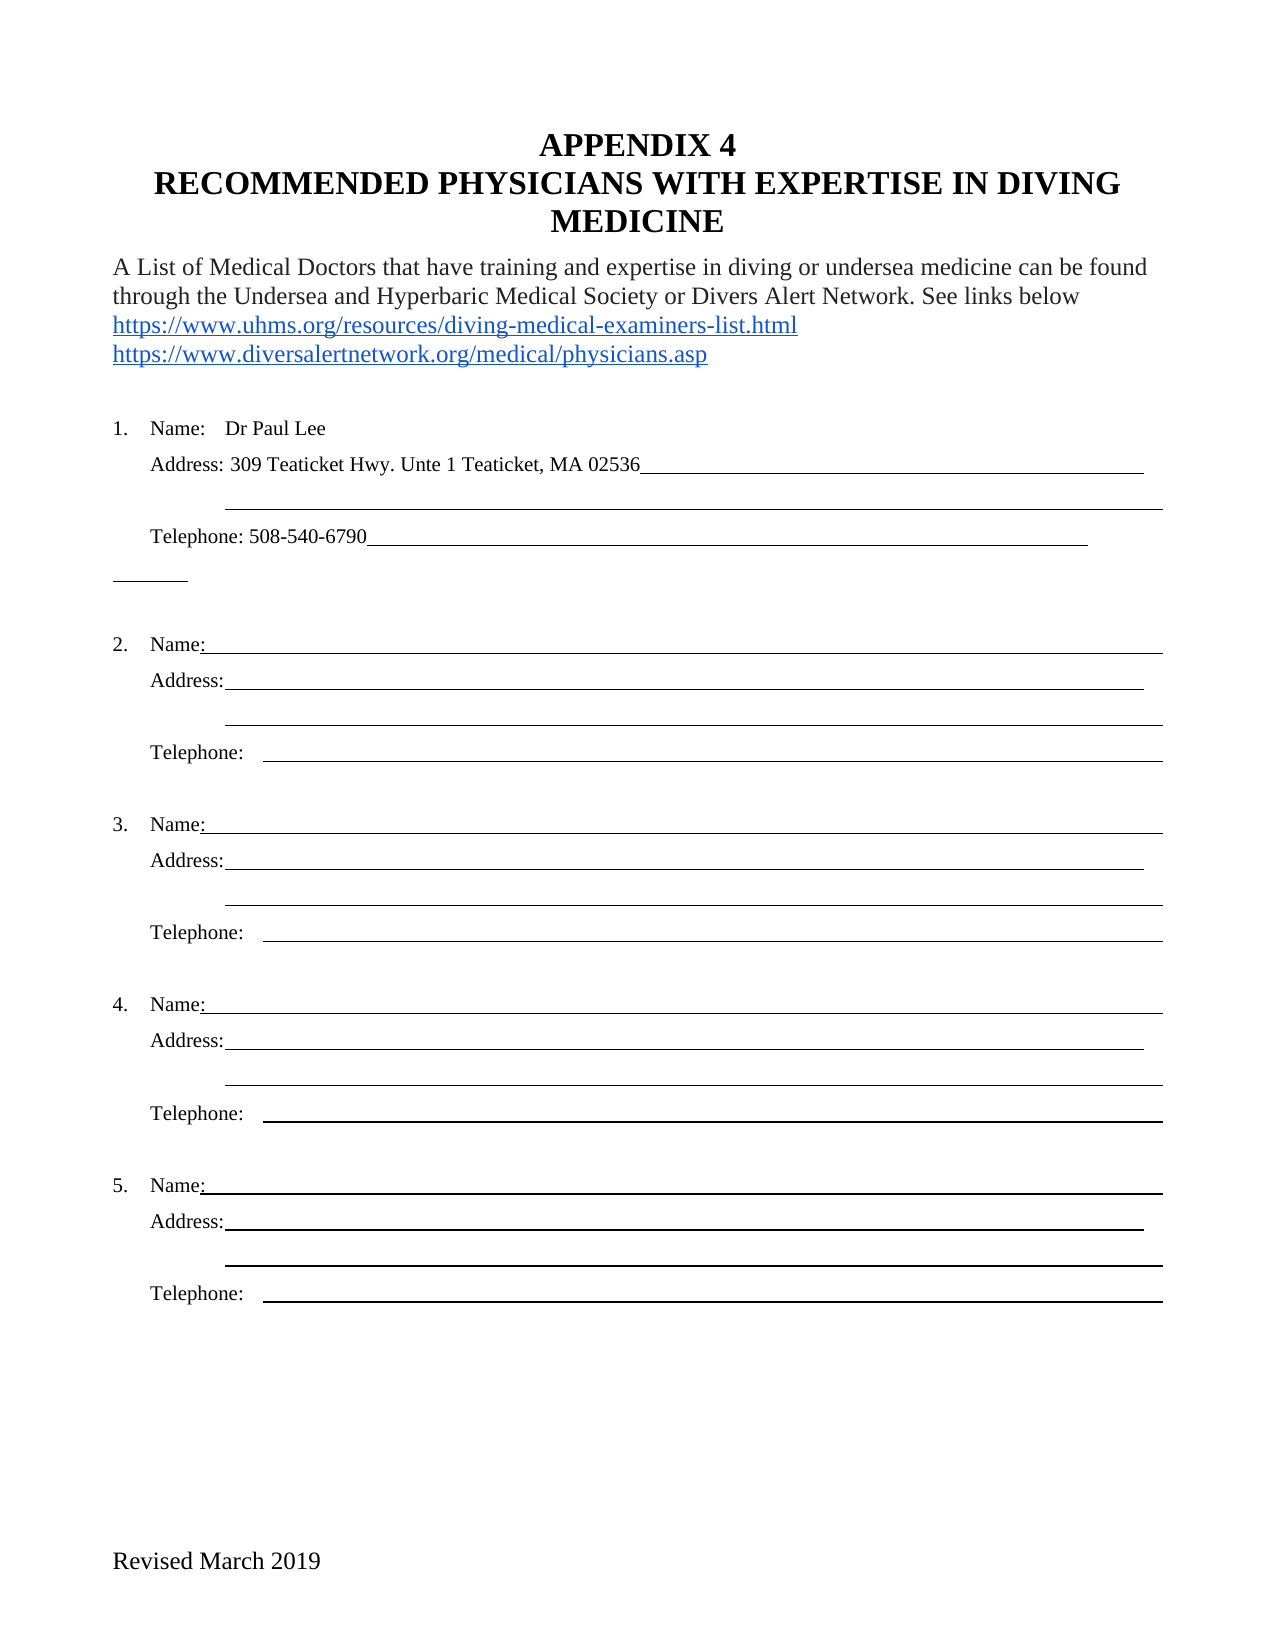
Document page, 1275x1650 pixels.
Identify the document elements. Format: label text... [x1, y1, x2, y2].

text 1. Name: Dr Paul Lee [112, 416, 1162, 440]
text https://www.uhms.org/resources/diving-medical-examiners-list.html [112, 310, 1162, 339]
text Address: [112, 1208, 1162, 1269]
text A List of Medical Doctors that have training and expertise in diving or undersea medicine can be found through the Undersea and Hyperbaric Medical Society or Divers Alert Network. See links below [112, 252, 1162, 310]
text Telephone: [112, 740, 1162, 764]
text 4. Name: [112, 992, 1162, 1016]
text https://www.diversalertnetwork.org/medical/physicians.asp [112, 339, 1162, 367]
text 2. Name: [112, 632, 1162, 656]
text 5. Name: [112, 1172, 1162, 1197]
text Address: [112, 1028, 1162, 1088]
text Telephone: [112, 920, 1162, 944]
text Address: 309 Teaticket Hwy. Unte 1 Teaticket, MA 02536 [112, 452, 1162, 512]
text Telephone: [112, 1281, 1162, 1305]
text 3. Name: [112, 812, 1162, 836]
subtitle APPENDIX 4 RECOMMENDED PHYSICIANS WITH EXPERTISE IN DIVING MEDICINE [112, 125, 1162, 240]
text Telephone: 508-540-6790 [112, 524, 1162, 584]
text Telephone: [112, 1100, 1162, 1124]
text Address: [112, 848, 1162, 908]
text Address: [112, 668, 1162, 728]
